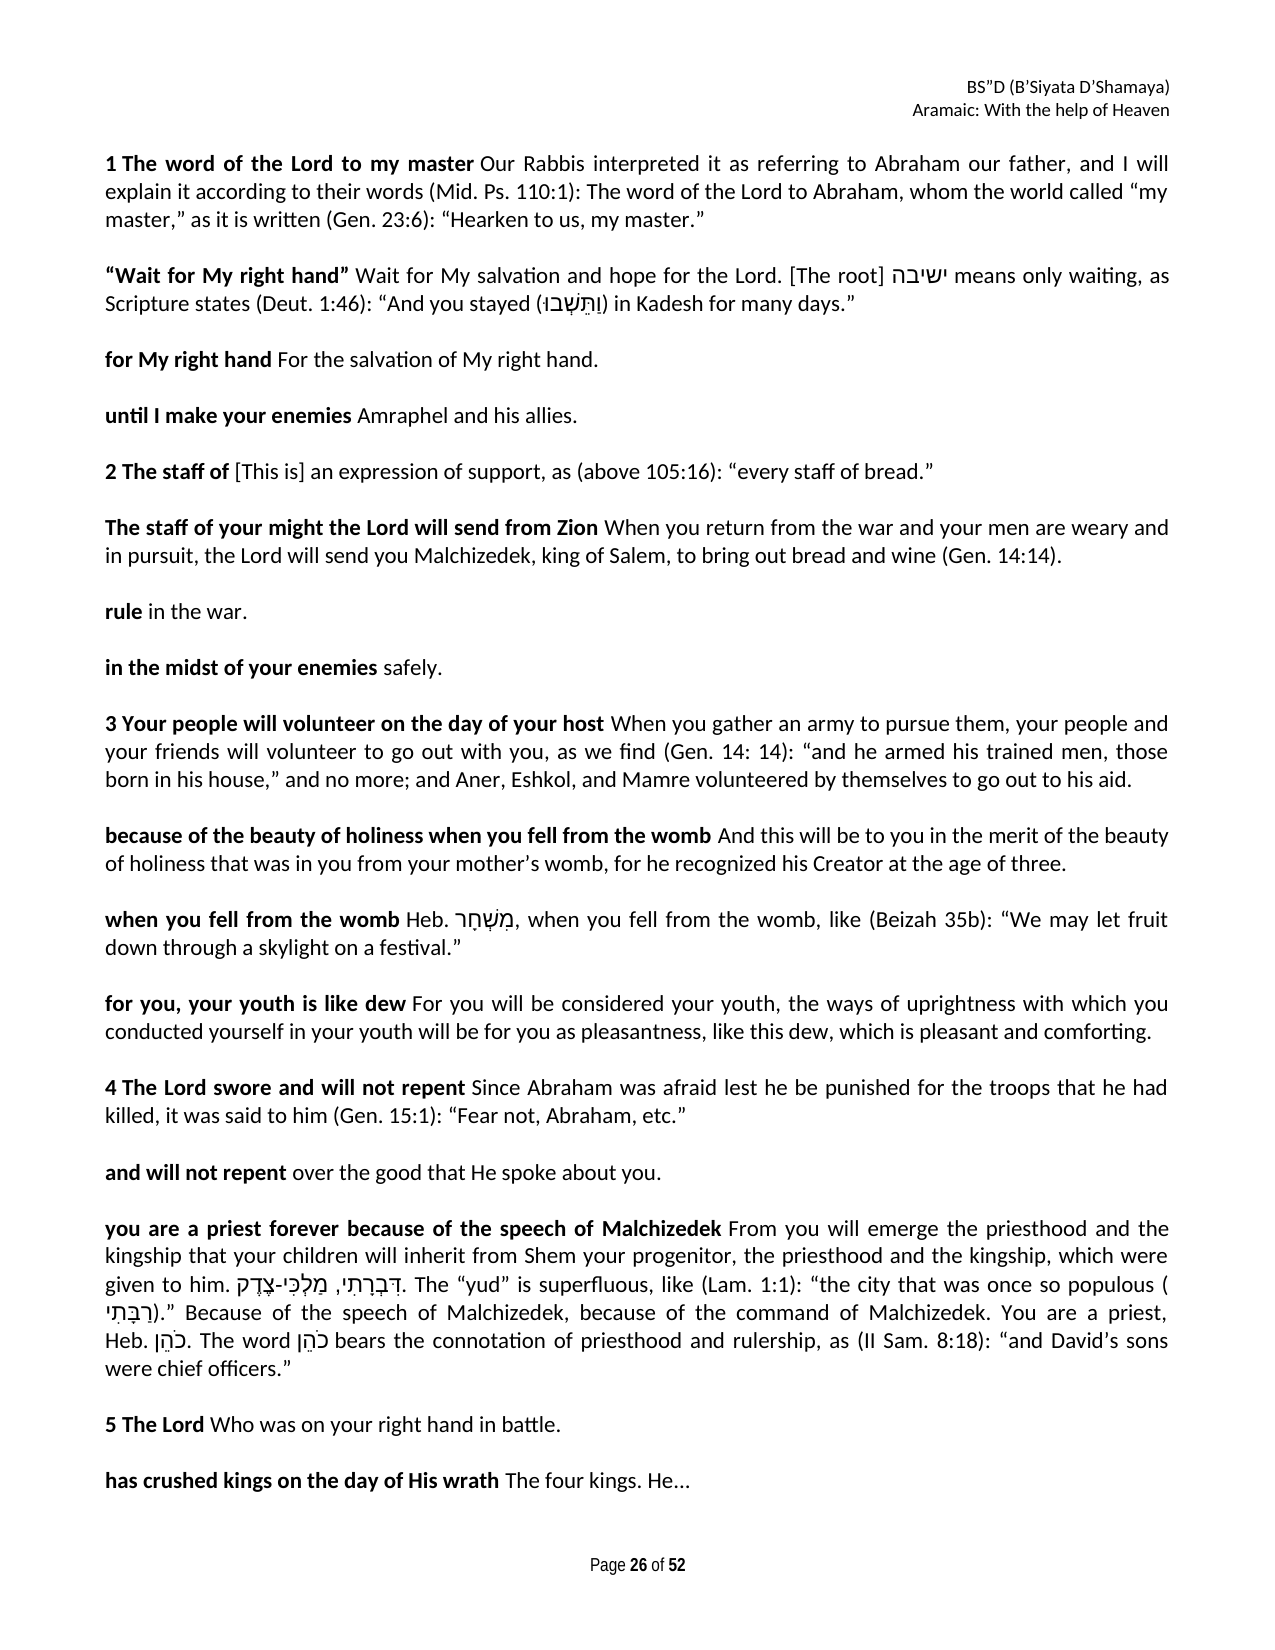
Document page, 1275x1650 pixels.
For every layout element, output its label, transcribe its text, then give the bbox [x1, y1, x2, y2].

text 5 The Lord Who was on your right hand in battle. [105, 1410, 1170, 1438]
text until I make your enemies Amraphel and his allies. [105, 401, 1170, 429]
text rule in the war. [105, 597, 1170, 625]
text and will not repent over the good that He spoke about you. [105, 1158, 1170, 1186]
text in the midst of your enemies safely. [105, 653, 1170, 681]
text 4 The Lord swore and will not repent Since Abraham was afraid lest he be punished for the troops that he had killed, it was said to him (Gen. 15:1): “Fear not, Abraham, etc.” [105, 1073, 1170, 1129]
text when you fell from the womb Heb. מִשְׁחָר, when you fell from the womb, like (Beizah 35b): “We may let fruit down through a skylight on a festival.” [105, 905, 1170, 961]
text The staff of your might the Lord will send from Zion When you return from the war and your men are weary and in pursuit, the Lord will send you Malchizedek, king of Salem, to bring out bread and wine (Gen. 14:14). [105, 513, 1170, 569]
text 2 The staff of [This is] an expression of support, as (above 105:16): “every staff of bread.” [105, 457, 1170, 485]
text for you, your youth is like dew For you will be considered your youth, the ways of uprightness with which you conducted yourself in your youth will be for you as pleasantness, like this dew, which is pleasant and comforting. [105, 989, 1170, 1046]
text 1 The word of the Lord to my master Our Rabbis interpreted it as referring to Abraham our father, and I will explain it according to their words (Mid. Ps. 110:1): The word of the Lord to Abraham, whom the world called “my master,” as it is written (Gen. 23:6): “Hearken to us, my master.” [105, 149, 1170, 233]
text “Wait for My right hand” Wait for My salvation and hope for the Lord. [The root] ישיבה means only waiting, as Scripture states (Deut. 1:46): “And you stayed (וַתֵּשְׁבוּ) in Kadesh for many days.” [105, 261, 1170, 317]
text for My right hand For the salvation of My right hand. [105, 345, 1170, 373]
text has crushed kings on the day of His wrath The four kings. He... [105, 1466, 1170, 1494]
text you are a priest forever because of the speech of Malchizedek From you will emerge the priesthood and the kingship that your children will inherit from Shem your progenitor, the priesthood and the kingship, which were given to him. דִּבְרָתִי, מַלְכִּי-צֶדֶק. The “yud” is superfluous, like (Lam. 1:1): “the city that was once so populous (רַבָּתִי).” Because of the speech of Malchizedek, because of the command of Malchizedek. You are a priest, Heb. כֹהֵן. The word כֹהֵן bears the connotation of priesthood and rulership, as (II Sam. 8:18): “and David’s sons were chief officers.” [105, 1214, 1170, 1382]
text 3 Your people will volunteer on the day of your host When you gather an army to pursue them, your people and your friends will volunteer to go out with you, as we find (Gen. 14: 14): “and he armed his trained men, those born in his house,” and no more; and Aner, Eshkol, and Mamre volunteered by themselves to go out to his aid. [105, 709, 1170, 793]
text because of the beauty of holiness when you fell from the womb And this will be to you in the merit of the beauty of holiness that was in you from your mother’s womb, for he recognized his Creator at the age of three. [105, 821, 1170, 877]
